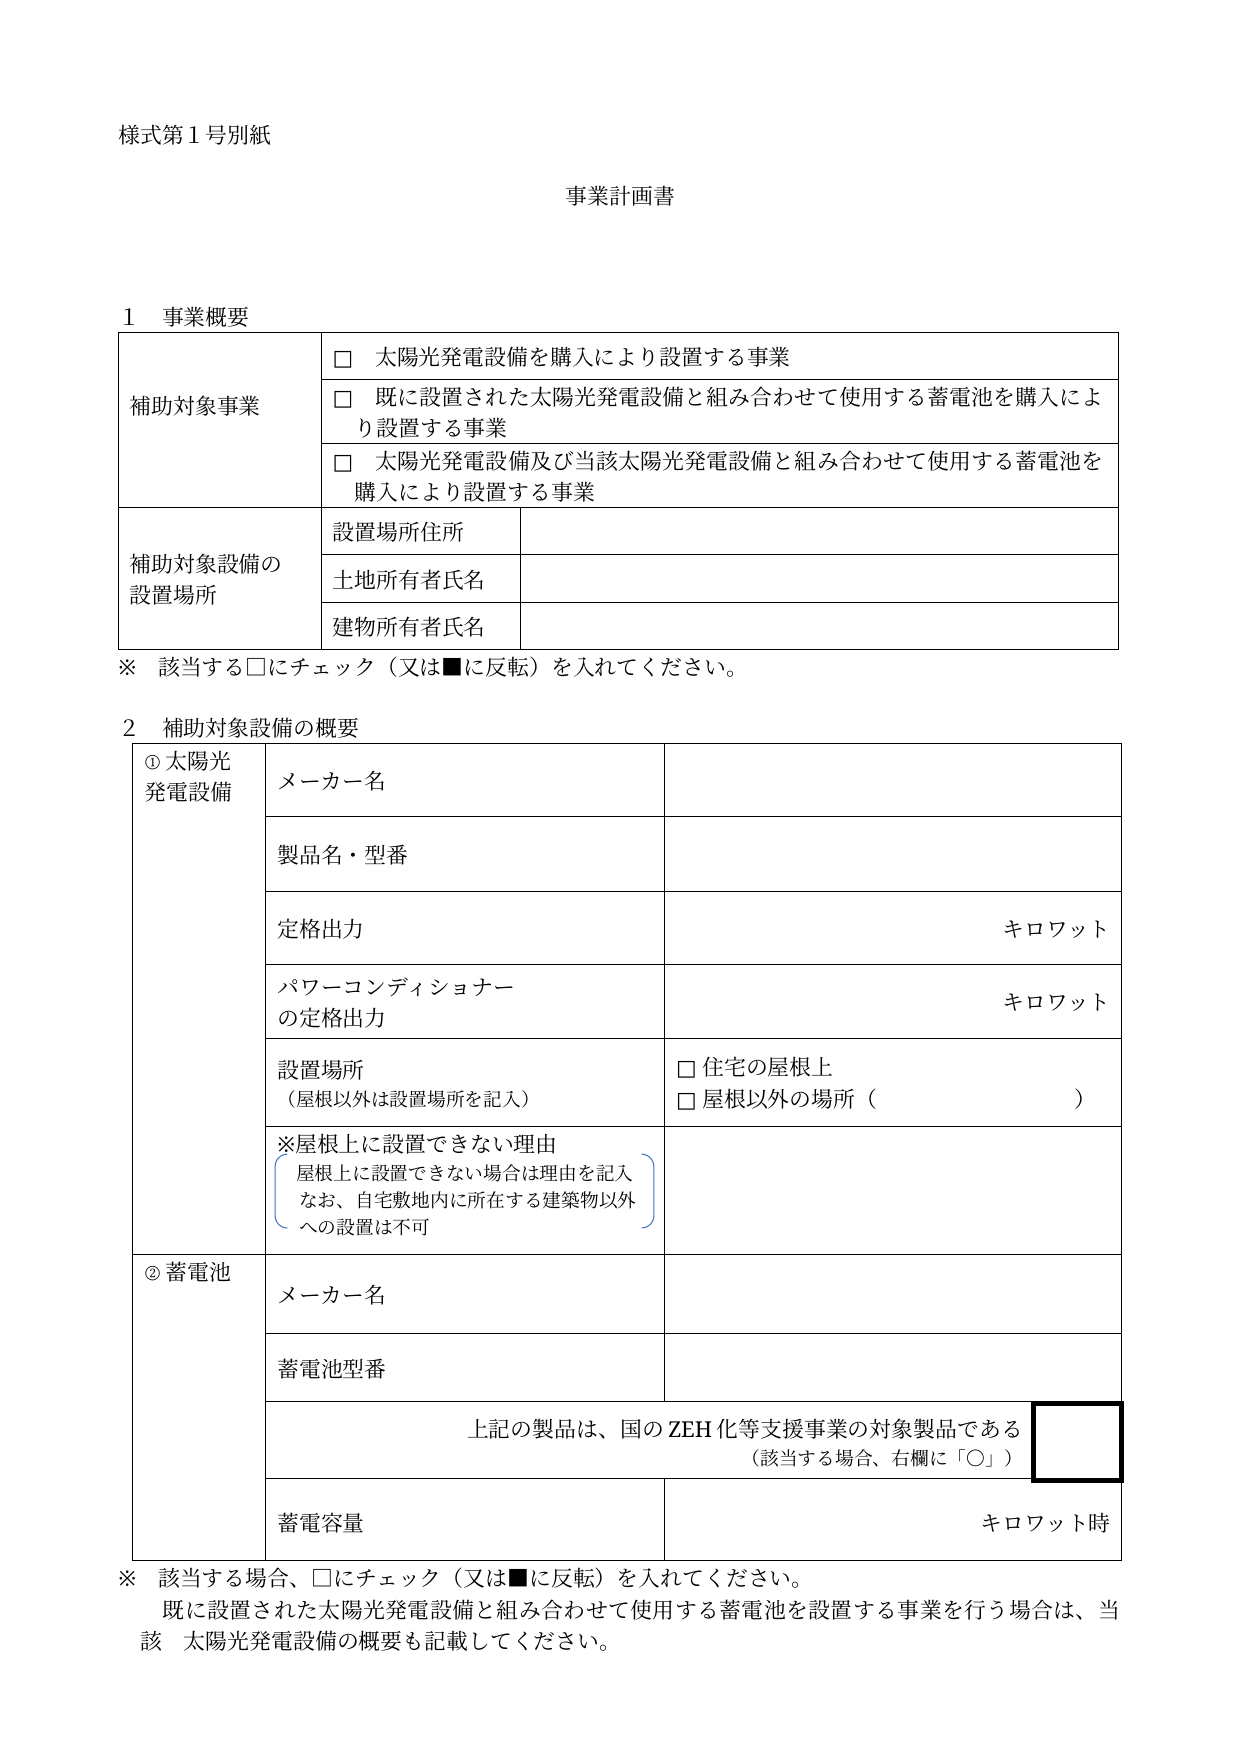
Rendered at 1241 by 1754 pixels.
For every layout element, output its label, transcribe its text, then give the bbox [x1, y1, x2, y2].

table_cell 蓄電池型番 [266, 1334, 664, 1401]
text ※ 該当する場合、□にチェック（又は■に反転）を入れてください。 [118, 1561, 1122, 1593]
table_cell ②蓄電池 [133, 1255, 265, 1560]
text １ 事業概要 [118, 300, 1122, 332]
table_cell [521, 508, 1118, 554]
table_cell □ 住宅の屋根上 □ 屋根以外の場所（ ） [665, 1039, 1121, 1126]
table_header [665, 744, 1121, 816]
table_header □ 太陽光発電設備を購入により設置する事業 [322, 333, 1118, 379]
table_cell 建物所有者氏名 [322, 603, 520, 649]
table_cell [1036, 1406, 1119, 1478]
table_cell ※屋根上に設置できない理由 屋根上に設置できない場合は理由を記入 なお、自宅敷地内に所在する建築物以外への設置は不可 [266, 1127, 664, 1254]
table_cell [521, 555, 1118, 602]
table_cell [665, 817, 1121, 891]
table_cell 製品名・型番 [266, 817, 664, 891]
table_cell [665, 1127, 1121, 1254]
table_cell 土地所有者氏名 [322, 555, 520, 602]
table_cell キロワット時 [665, 1479, 1121, 1560]
table_cell 上記の製品は、国のZEH化等支援事業の対象製品である （該当する場合、右欄に「〇」） [266, 1402, 1031, 1478]
table_cell [665, 1255, 1121, 1333]
table_cell [521, 603, 1118, 649]
table_cell 定格出力 [266, 892, 664, 964]
table_header ①太陽光 発電設備 [133, 744, 265, 1254]
table_cell キロワット [665, 892, 1121, 964]
table_header メーカー名 [266, 744, 664, 816]
text 様式第１号別紙 [118, 118, 1122, 149]
table_cell 補助対象設備の 設置場所 [119, 508, 321, 649]
table_cell メーカー名 [266, 1255, 664, 1333]
table_cell 蓄電容量 [266, 1479, 664, 1560]
table_cell パワーコンディショナー の定格出力 [266, 965, 664, 1037]
text ２ 補助対象設備の概要 [118, 711, 1122, 743]
text 事業計画書 [118, 179, 1122, 211]
table_cell [665, 1334, 1121, 1401]
table_cell □ 太陽光発電設備及び当該太陽光発電設備と組み合わせて使用する蓄電池を購入により設置する事業 [322, 444, 1118, 507]
table_header 補助対象事業 [119, 333, 321, 507]
table_cell キロワット [665, 965, 1121, 1037]
table_cell 設置場所 （屋根以外は設置場所を記入） [266, 1039, 664, 1126]
table_cell □ 既に設置された太陽光発電設備と組み合わせて使用する蓄電池を購入により設置する事業 [322, 380, 1118, 443]
text 既に設置された太陽光発電設備と組み合わせて使用する蓄電池を設置する事業を行う場合は、当該 太陽光発電設備の概要も記載してください。 [118, 1593, 1122, 1656]
table_cell 設置場所住所 [322, 508, 520, 554]
text ※ 該当する□にチェック（又は■に反転）を入れてください。 [118, 650, 1122, 682]
